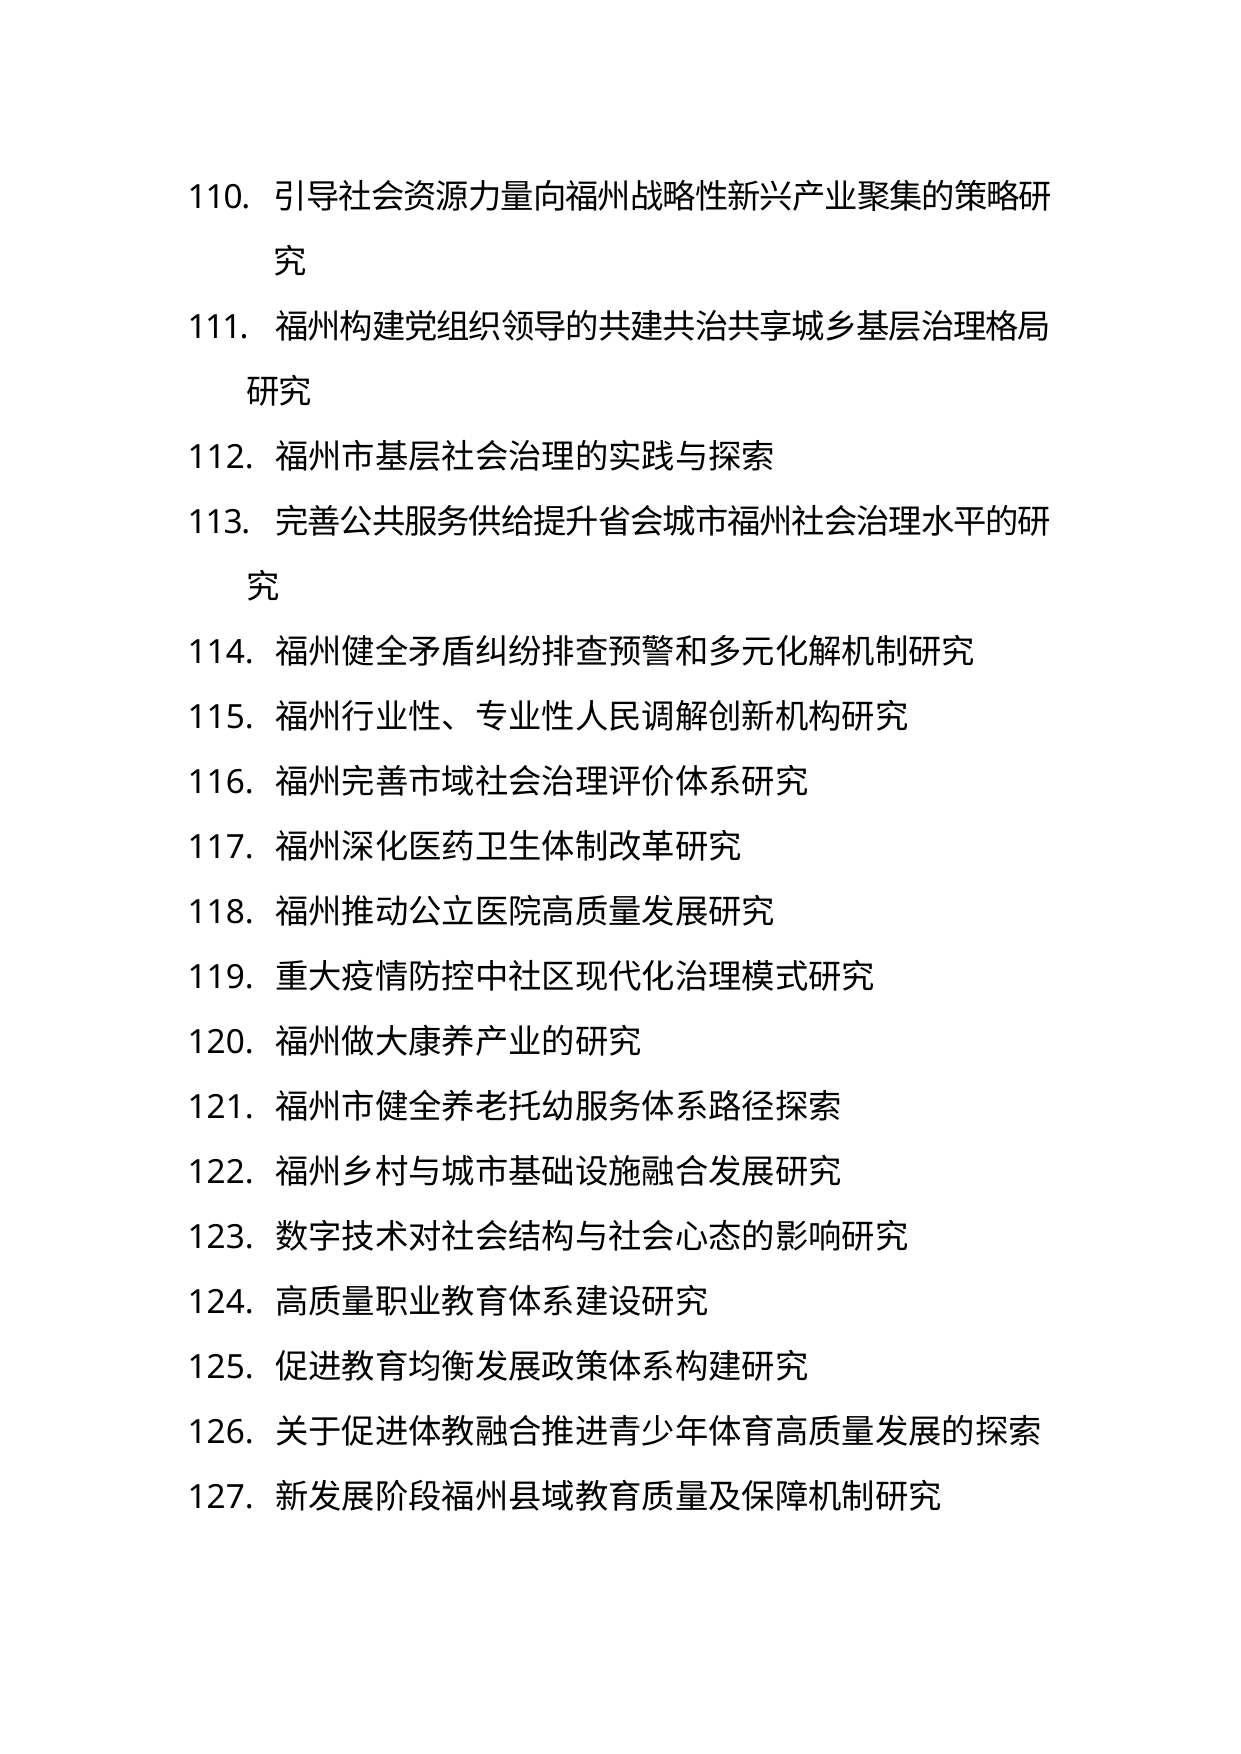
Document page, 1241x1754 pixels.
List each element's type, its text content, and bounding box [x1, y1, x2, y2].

list 福州推动公立医院高质量发展研究 [187, 877, 1053, 942]
list 福州市健全养老托幼服务体系路径探索 [187, 1072, 1053, 1137]
list 福州完善市域社会治理评价体系研究 [187, 747, 1053, 812]
list 福州市基层社会治理的实践与探索 [187, 422, 1053, 487]
list 新发展阶段福州县域教育质量及保障机制研究 [187, 1462, 1053, 1527]
list 福州健全矛盾纠纷排查预警和多元化解机制研究 [187, 617, 1053, 682]
list 福州行业性、专业性人民调解创新机构研究 [187, 682, 1053, 747]
list 引导社会资源力量向福州战略性新兴产业聚集的策略研究 [187, 162, 1053, 292]
list 福州深化医药卫生体制改革研究 [187, 812, 1053, 877]
list 关于促进体教融合推进青少年体育高质量发展的探索 [187, 1397, 1053, 1462]
list 数字技术对社会结构与社会心态的影响研究 [187, 1202, 1053, 1267]
list 福州构建党组织领导的共建共治共享城乡基层治理格局研究 [187, 292, 1053, 422]
list 促进教育均衡发展政策体系构建研究 [187, 1332, 1053, 1397]
list 高质量职业教育体系建设研究 [187, 1267, 1053, 1332]
list 重大疫情防控中社区现代化治理模式研究 [187, 942, 1053, 1007]
list 福州做大康养产业的研究 [187, 1007, 1053, 1072]
list 完善公共服务供给提升省会城市福州社会治理水平的研究 [187, 487, 1053, 617]
list 福州乡村与城市基础设施融合发展研究 [187, 1137, 1053, 1202]
